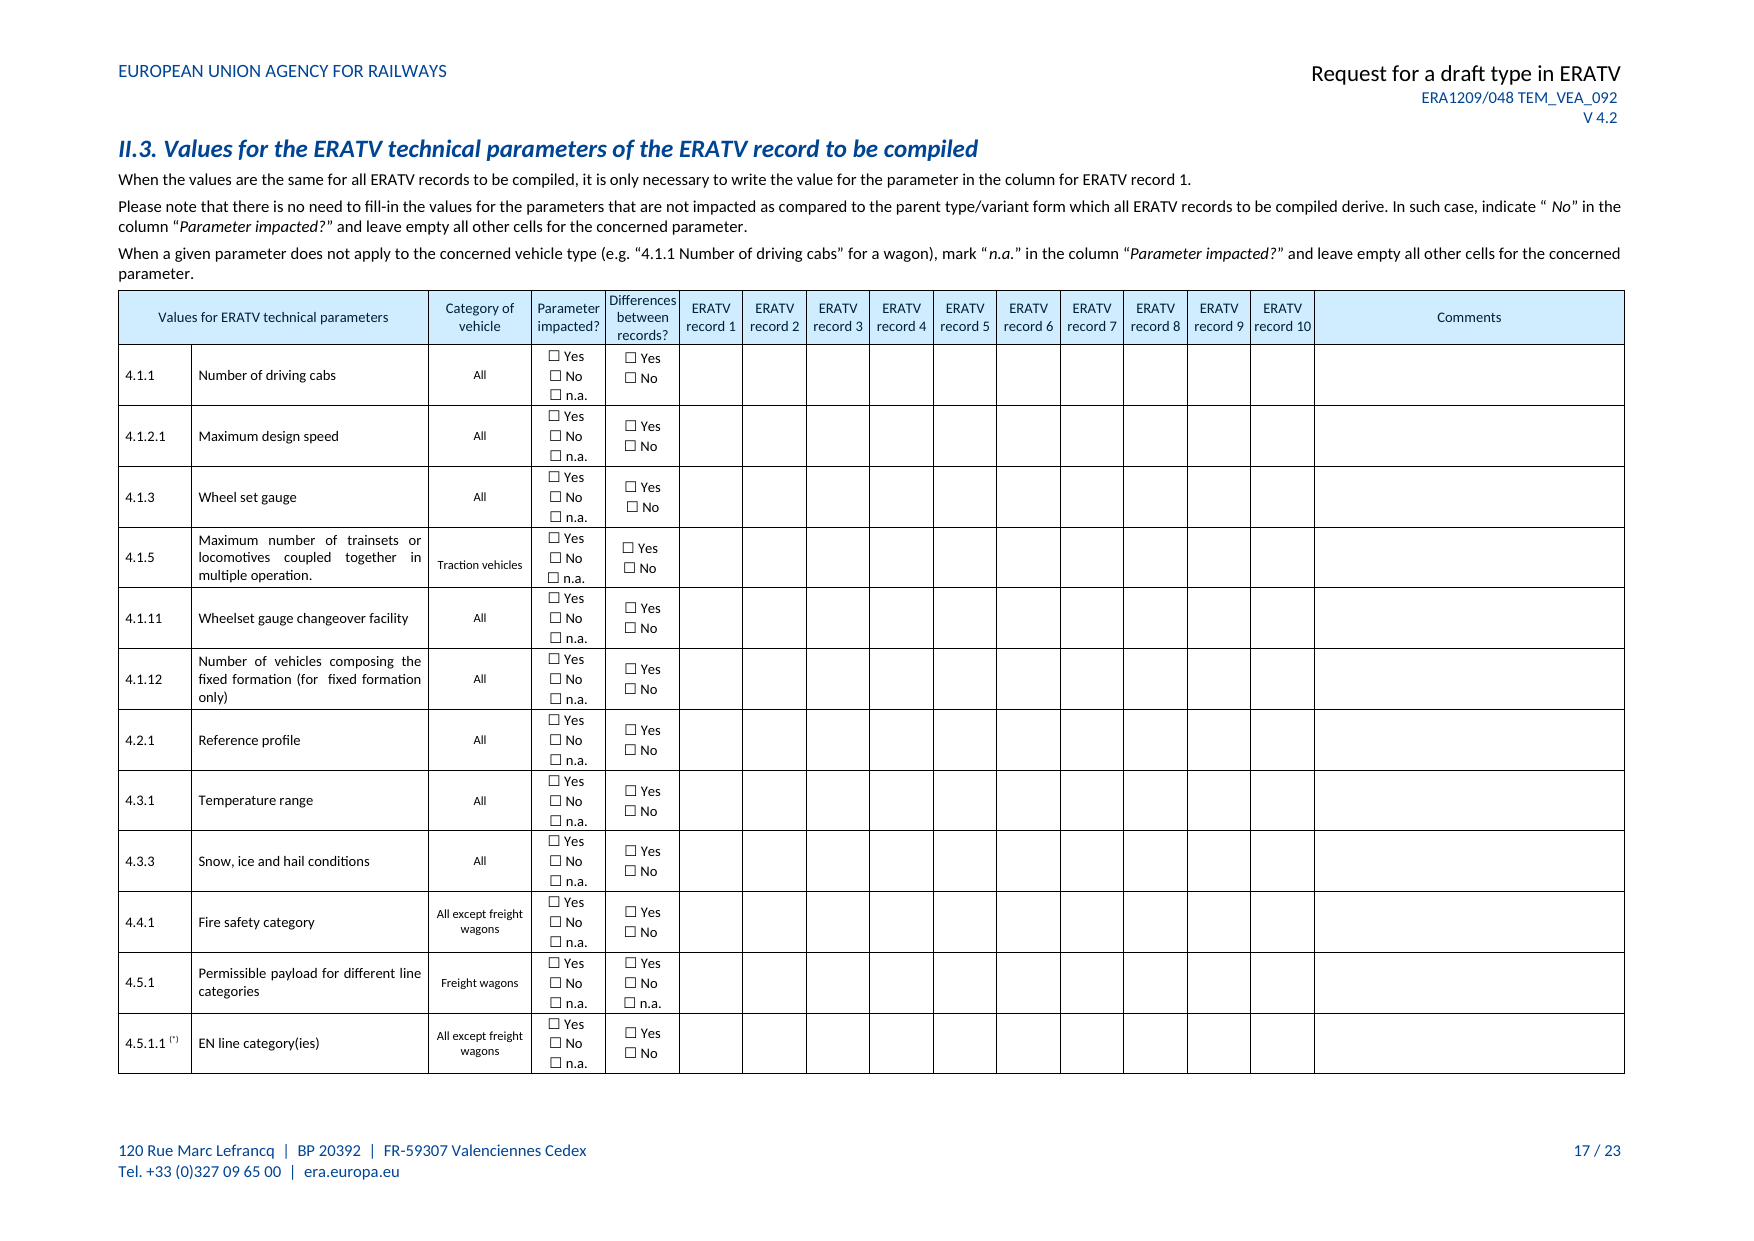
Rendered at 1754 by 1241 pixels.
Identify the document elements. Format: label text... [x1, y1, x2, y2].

table_cell [1188, 771, 1250, 830]
table_cell [1124, 710, 1187, 769]
table_cell [997, 528, 1060, 587]
table_cell [1188, 710, 1250, 769]
table_cell Number of vehicles composing the fixed formation (for fixed formation only) [192, 649, 428, 709]
table_cell [1251, 528, 1314, 587]
table_cell [680, 771, 742, 830]
table_cell [807, 710, 869, 769]
table_cell [680, 345, 742, 405]
table_cell Yes No n.a. [532, 467, 605, 527]
table_cell [1251, 831, 1314, 891]
table_cell [870, 345, 933, 405]
table_cell All [429, 406, 531, 466]
table_cell [680, 1014, 742, 1073]
table_header ERATV record 2 [743, 291, 806, 344]
table_cell [1315, 588, 1624, 648]
table_cell Wheel set gauge [192, 467, 428, 527]
table_cell Yes No. n.a. [606, 953, 679, 1012]
table_cell [997, 710, 1060, 769]
table_cell 4.5.1 [119, 953, 191, 1012]
table_header ERATV record 8 [1124, 291, 1187, 344]
table_cell [1315, 771, 1624, 830]
table_cell Yes No. [606, 831, 679, 891]
table_header ERATV record 6 [997, 291, 1060, 344]
table_cell Snow, ice and hail conditions [192, 831, 428, 891]
table_cell [870, 953, 933, 1012]
table_cell [1251, 345, 1314, 405]
table_cell Yes No [606, 467, 679, 527]
table_cell Yes No n.a. [532, 892, 605, 952]
table_cell [1124, 406, 1187, 466]
text When the values are the same for all ERATV records to be compiled, it is only necessary to write the value for the parameter in the column for ERATV record 1. [118, 169, 1621, 190]
table_cell [1188, 1014, 1250, 1073]
table_cell 4.1.1 [119, 345, 191, 405]
table_cell [680, 953, 742, 1012]
table_header Differences between records? [606, 291, 679, 344]
table_cell [1061, 1014, 1123, 1073]
table_cell [997, 345, 1060, 405]
table_header ERATV record 3 [807, 291, 869, 344]
table_cell Traction vehicles [429, 528, 531, 587]
table_cell [743, 953, 806, 1012]
table_cell [807, 771, 869, 830]
text When a given parameter does not apply to the concerned vehicle type (e.g. “4.1.1 Number of driving cabs” for a wagon), mark “n.a.” in the column “Parameter impacted?” and leave empty all other cells for the concerned parameter. [118, 243, 1621, 284]
table_cell Wheelset gauge changeover facility [192, 588, 428, 648]
table_cell [680, 892, 742, 952]
table_cell [934, 1014, 996, 1073]
table_cell [997, 892, 1060, 952]
table_cell Yes No. [606, 892, 679, 952]
table_cell [1124, 831, 1187, 891]
table_cell [934, 831, 996, 891]
table_cell All except freight wagons [429, 892, 531, 952]
table_cell [680, 528, 742, 587]
table_header ERATV record 9 [1188, 291, 1250, 344]
table_cell [870, 406, 933, 466]
table_cell [1188, 892, 1250, 952]
table_cell [743, 892, 806, 952]
table_cell [1315, 406, 1624, 466]
table_cell Reference profile [192, 710, 428, 769]
table_cell [934, 345, 996, 405]
table_cell [743, 649, 806, 709]
table_cell [997, 1014, 1060, 1073]
table_cell [743, 1014, 806, 1073]
table_cell [1315, 345, 1624, 405]
table_cell [680, 406, 742, 466]
table_cell Yes No n.a. [532, 831, 605, 891]
table_cell All [429, 467, 531, 527]
table_cell [1061, 528, 1123, 587]
table_cell [1124, 467, 1187, 527]
table_cell Permissible payload for different line categories [192, 953, 428, 1012]
table_cell [680, 831, 742, 891]
table_cell [1251, 892, 1314, 952]
table_cell [680, 649, 742, 709]
table_cell 4.1.11 [119, 588, 191, 648]
table_cell [743, 831, 806, 891]
table_cell 4.3.3 [119, 831, 191, 891]
table_cell [870, 710, 933, 769]
table_cell [1124, 345, 1187, 405]
table_cell All [429, 771, 531, 830]
table_cell 4.2.1 [119, 710, 191, 769]
table_cell 4.1.5 [119, 528, 191, 587]
table_cell [680, 467, 742, 527]
table_cell Yes No n.a. [532, 771, 605, 830]
table_cell [1315, 953, 1624, 1012]
table_cell [1251, 588, 1314, 648]
table_cell [1315, 1014, 1624, 1073]
table_cell Yes No. [606, 710, 679, 769]
table_cell [807, 406, 869, 466]
table_cell [870, 892, 933, 952]
table_cell [997, 649, 1060, 709]
table_cell [807, 345, 869, 405]
table_cell 4.3.1 [119, 771, 191, 830]
table_header Parameter impacted? [532, 291, 605, 344]
table_cell Yes No n.a. [532, 406, 605, 466]
table_cell Yes No. [606, 649, 679, 709]
table_cell Freight wagons [429, 953, 531, 1012]
table_cell [1124, 771, 1187, 830]
table_header ERATV record 10 [1251, 291, 1314, 344]
table_cell [1315, 892, 1624, 952]
table_cell [870, 467, 933, 527]
table_cell [997, 831, 1060, 891]
table_cell [1124, 528, 1187, 587]
table_header Values for ERATV technical parameters [119, 291, 428, 344]
table_cell [934, 528, 996, 587]
table_cell [1124, 649, 1187, 709]
table_cell [934, 953, 996, 1012]
table_cell [1251, 771, 1314, 830]
table_cell [997, 953, 1060, 1012]
table_cell Maximum design speed [192, 406, 428, 466]
table_header ERATV record 1 [680, 291, 742, 344]
table_cell [1124, 588, 1187, 648]
table_cell Yes No. [606, 588, 679, 648]
table_cell Yes No. [606, 345, 679, 405]
table_cell [870, 831, 933, 891]
table_cell [1061, 588, 1123, 648]
table_cell [1188, 831, 1250, 891]
table_cell [934, 588, 996, 648]
table_cell [1061, 771, 1123, 830]
table_cell Maximum number of trainsets or locomotives coupled together in multiple operation. [192, 528, 428, 587]
table_cell [934, 406, 996, 466]
table_cell Yes No [606, 528, 679, 587]
table_cell Temperature range [192, 771, 428, 830]
table_cell [807, 953, 869, 1012]
table_cell Yes No n.a. [532, 710, 605, 769]
table_cell Yes No. [606, 406, 679, 466]
table_cell Yes No n.a. [532, 649, 605, 709]
table_cell [743, 528, 806, 587]
table_cell [1251, 649, 1314, 709]
text Please note that there is no need to fill-in the values for the parameters that are not impacted as compared to the parent type/variant form which all ERATV records to be compiled derive. In such case, indicate “No” in the column “Parameter impacted?” and leave empty all other cells for the concerned parameter. [118, 196, 1621, 237]
table_cell Yes No n.a. [532, 588, 605, 648]
table_cell [934, 649, 996, 709]
text II.3. Values for the ERATV technical parameters of the ERATV record to be compiled [118, 133, 1621, 163]
table_cell [1061, 953, 1123, 1012]
table_cell [743, 771, 806, 830]
table_cell Yes No. [606, 1014, 679, 1073]
table_cell [743, 467, 806, 527]
table_cell [1061, 345, 1123, 405]
table_cell [1061, 831, 1123, 891]
table_cell [807, 649, 869, 709]
table_cell 4.1.3 [119, 467, 191, 527]
table_cell Yes No n.a. [532, 1014, 605, 1073]
table_cell [1188, 345, 1250, 405]
table_cell Yes No n.a. [532, 345, 605, 405]
table_cell All except freight wagons [429, 1014, 531, 1073]
table_cell [1188, 953, 1250, 1012]
table_cell [1124, 892, 1187, 952]
table_cell [743, 588, 806, 648]
table_cell [807, 588, 869, 648]
table_header Category of vehicle [429, 291, 531, 344]
table_header ERATV record 4 [870, 291, 933, 344]
table_cell [997, 467, 1060, 527]
table_cell [1251, 467, 1314, 527]
table_cell [1188, 406, 1250, 466]
table_cell [1251, 710, 1314, 769]
table_cell [1251, 953, 1314, 1012]
table_cell [807, 528, 869, 587]
table_cell [1188, 467, 1250, 527]
table_cell [807, 831, 869, 891]
table_cell [934, 892, 996, 952]
table_cell [1188, 528, 1250, 587]
table_cell [1124, 1014, 1187, 1073]
table_cell [870, 649, 933, 709]
table_cell [1251, 406, 1314, 466]
table_cell All [429, 710, 531, 769]
table_cell All [429, 831, 531, 891]
table_cell Fire safety category [192, 892, 428, 952]
table_cell [1315, 649, 1624, 709]
table_cell 4.1.2.1 [119, 406, 191, 466]
table_cell [743, 710, 806, 769]
table_cell [870, 771, 933, 830]
table_cell [1315, 710, 1624, 769]
table_cell [1061, 710, 1123, 769]
table_cell 4.4.1 [119, 892, 191, 952]
table_cell [807, 1014, 869, 1073]
table_cell [1251, 1014, 1314, 1073]
table_header ERATV record 5 [934, 291, 996, 344]
table_cell Yes No n.a. [532, 953, 605, 1012]
table_cell All [429, 649, 531, 709]
table_cell [807, 892, 869, 952]
table_header Comments [1315, 291, 1624, 344]
table_cell [934, 467, 996, 527]
table_cell 4.1.12 [119, 649, 191, 709]
table_cell Yes No n.a. [532, 528, 605, 587]
table_cell [743, 406, 806, 466]
table_cell [1188, 649, 1250, 709]
table_cell [680, 710, 742, 769]
table_cell EN line category(ies) [192, 1014, 428, 1073]
table_cell All [429, 588, 531, 648]
table_cell [1061, 649, 1123, 709]
table_cell [1124, 953, 1187, 1012]
table_cell [680, 588, 742, 648]
table_cell Yes No. [606, 771, 679, 830]
table_header ERATV record 7 [1061, 291, 1123, 344]
table_cell All [429, 345, 531, 405]
table_cell [870, 588, 933, 648]
table_cell [1061, 467, 1123, 527]
table_cell [934, 710, 996, 769]
table_cell [1061, 892, 1123, 952]
table_cell [1315, 831, 1624, 891]
table_cell [870, 1014, 933, 1073]
table_cell [934, 771, 996, 830]
table_cell [997, 771, 1060, 830]
table_cell [997, 406, 1060, 466]
table_cell [1061, 406, 1123, 466]
table_cell [997, 588, 1060, 648]
table_cell [870, 528, 933, 587]
table_cell [1188, 588, 1250, 648]
table_cell [1315, 528, 1624, 587]
table_cell Number of driving cabs [192, 345, 428, 405]
table_cell [807, 467, 869, 527]
table_cell 4.5.1.1 (*) [119, 1014, 191, 1073]
table_cell [743, 345, 806, 405]
table_cell [1315, 467, 1624, 527]
